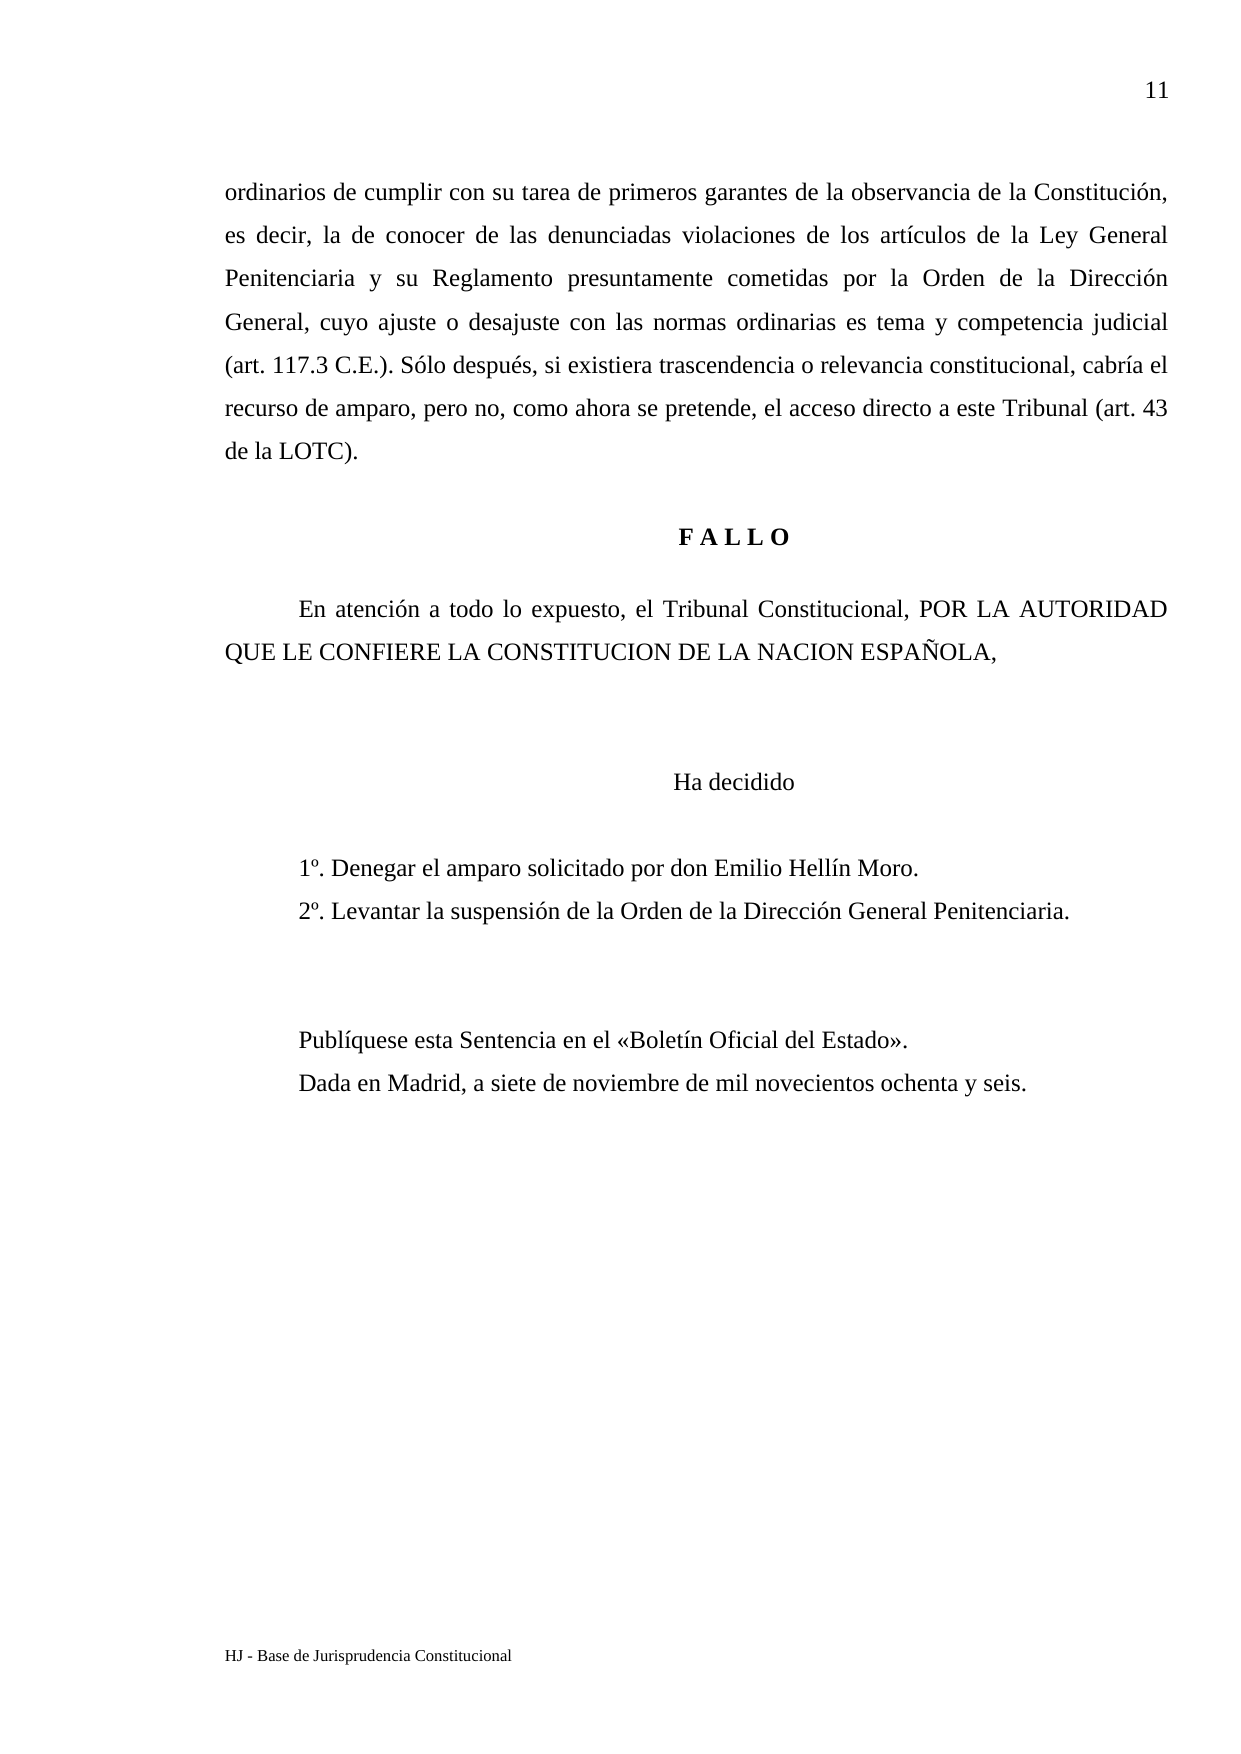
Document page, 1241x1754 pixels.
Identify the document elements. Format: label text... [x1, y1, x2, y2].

text Ha decidido [224, 767, 1169, 795]
text 2º. Levantar la suspensión de la Orden de la Dirección General Penitenciaria. [224, 896, 1169, 925]
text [224, 177, 1169, 465]
subtitle F A L L O [224, 522, 1169, 551]
text Publíquese esta Sentencia en el «Boletín Oficial del Estado». [224, 1025, 1169, 1054]
text 1º. Denegar el amparo solicitado por don Emilio Hellín Moro. [224, 853, 1169, 882]
text En atención a todo lo expuesto, el Tribunal Constitucional, POR LA AUTORIDAD QUE LE CONFIERE LA CONSTITUCION DE LA NACION ESPAÑOLA, [224, 594, 1169, 666]
text Dada en Madrid, a siete de noviembre de mil novecientos ochenta y seis. [224, 1068, 1169, 1097]
